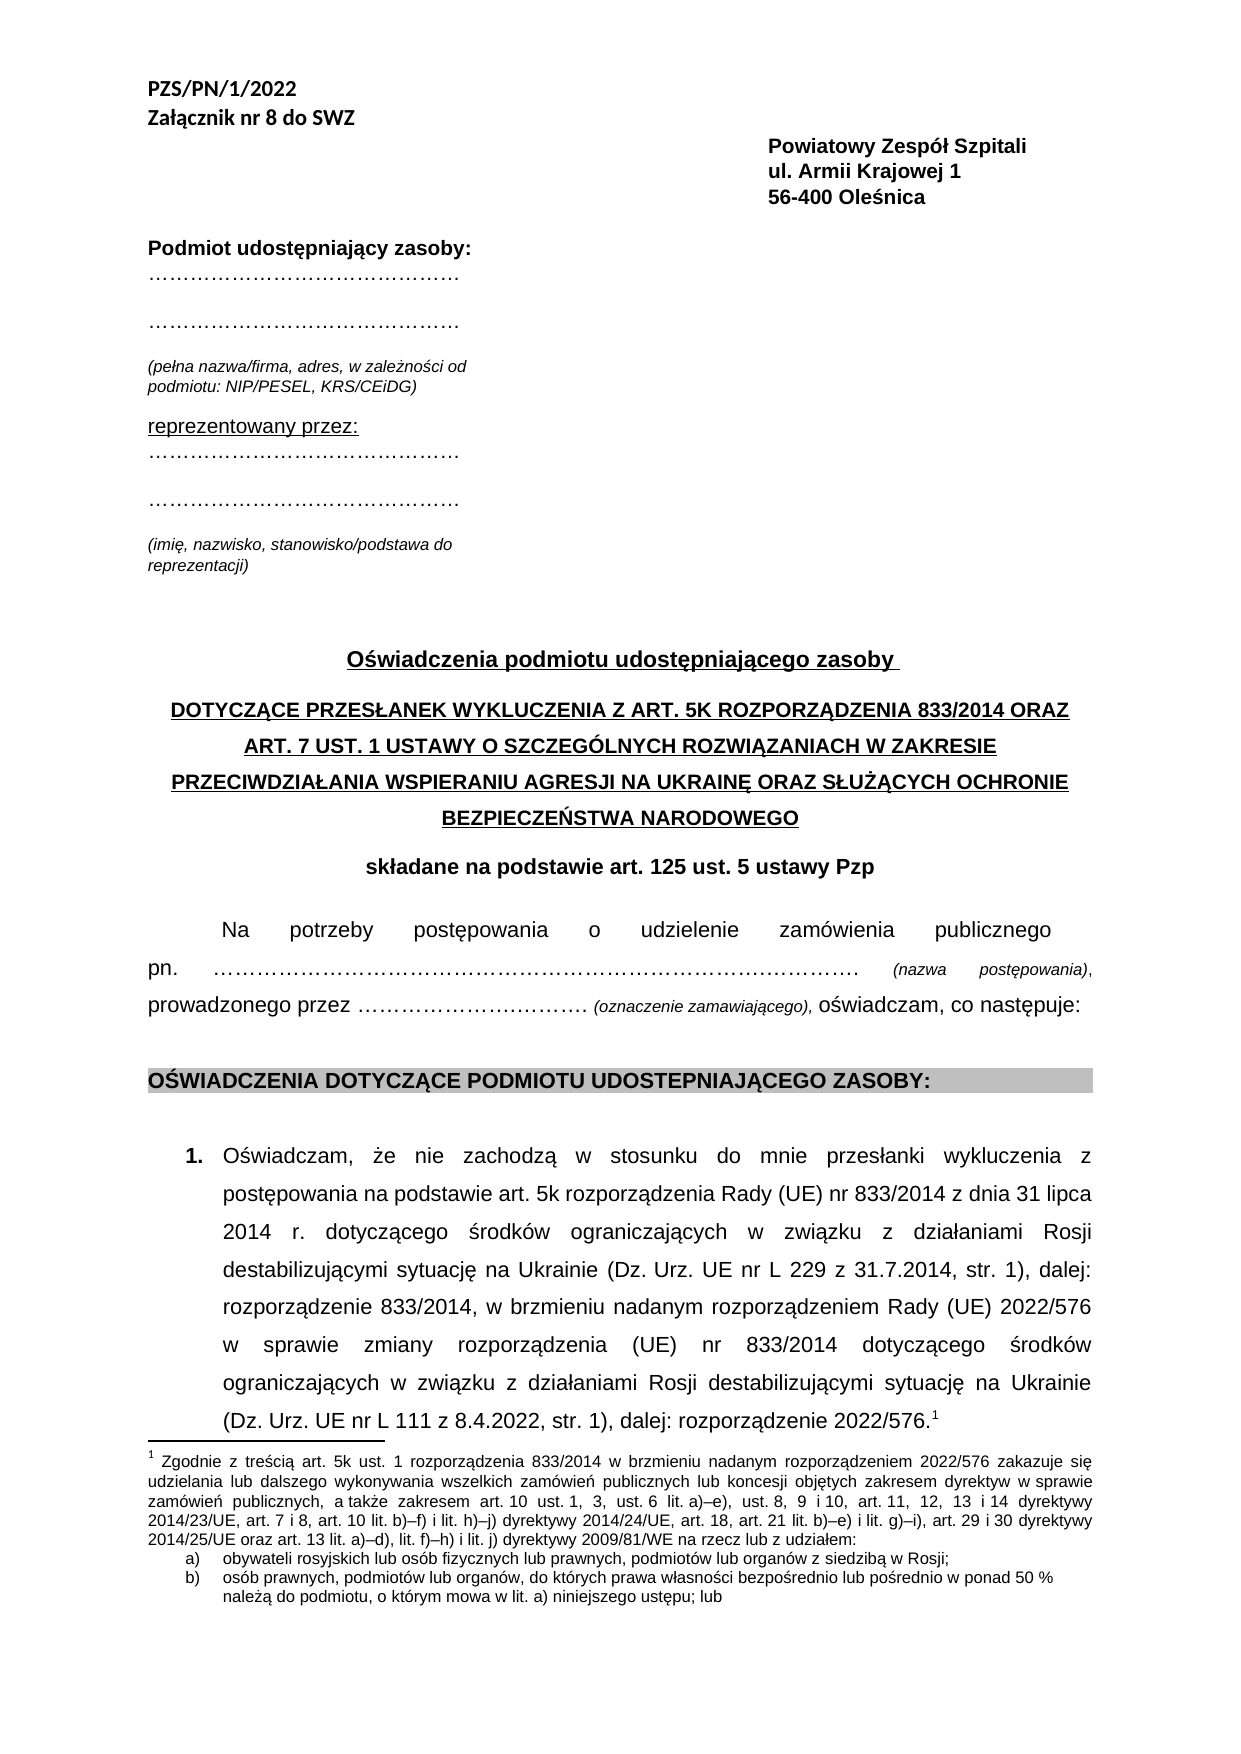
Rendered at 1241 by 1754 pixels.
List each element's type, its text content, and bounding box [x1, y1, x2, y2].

text ul. Armii Krajowej 1 [768, 159, 1093, 183]
text DOTYCZĄCE PRZESŁANEK WYKLUCZENIA Z ART. 5K ROZPORZĄDZENIA 833/2014 ORAZ ART. 7 UST. 1 USTAWY o szczególnych rozwiązaniach w zakresie przeciwdziałania wspieraniu agresji na Ukrainę oraz służących ochronie bezpieczeństwa narodowego [148, 698, 1093, 829]
text PZS/PN/1/2022 [148, 74, 1093, 102]
text (imię, nazwisko, stanowisko/podstawa do reprezentacji) [148, 535, 472, 575]
text Na potrzeby postępowania o udzielenie zamówienia publicznego pn. ………………………………………………………………….…………. (nazwa postępowania), prowadzonego przez ………………….………. (oznaczenie zamawiającego), oświadczam, co następuje: [148, 917, 1093, 1018]
text OŚWIADCZENIA DOTYCZĄCE PODMIOTU UDOSTEPNIAJĄCEGO ZASOBY: [148, 1068, 1093, 1093]
text składane na podstawie art. 125 ust. 5 ustawy Pzp [148, 854, 1093, 879]
list Oświadczam, że nie zachodzą w stosunku do mnie przesłanki wykluczenia z postępowania na podstawie art. 5k rozporządzenia Rady (UE) nr 833/2014 z dnia 31 lipca 2014 r. dotyczącego środków ograniczających w związku z działaniami Rosji destabilizującymi sytuację na Ukrainie (Dz. Urz. UE nr L 229 z 31.7.2014, str. 1), dalej: rozporządzenie 833/2014, w brzmieniu nadanym rozporządzeniem Rady (UE) 2022/576 w sprawie zmiany rozporządzenia (UE) nr 833/2014 dotyczącego środków ograniczających w związku z działaniami Rosji destabilizującymi sytuację na Ukrainie (Dz. Urz. UE nr L 111 z 8.4.2022, str. 1), dalej: rozporządzenie 2022/576. [185, 1143, 1093, 1433]
text Powiatowy Zespół Szpitali [768, 133, 1093, 157]
text 56-400 Oleśnica [768, 185, 1093, 209]
text ……………………………………………………………………………… [148, 261, 472, 333]
text reprezentowany przez: [148, 414, 1093, 438]
text (pełna nazwa/firma, adres, w zależności od podmiotu: NIP/PESEL, KRS/CEiDG) [148, 357, 472, 396]
text Załącznik nr 8 do SWZ [148, 103, 1093, 132]
text Oświadczenia podmiotu udostępniającego zasoby [148, 646, 1093, 672]
text ……………………………………………………………………………… [148, 439, 472, 511]
text Podmiot udostępniający zasoby: [148, 236, 1093, 259]
